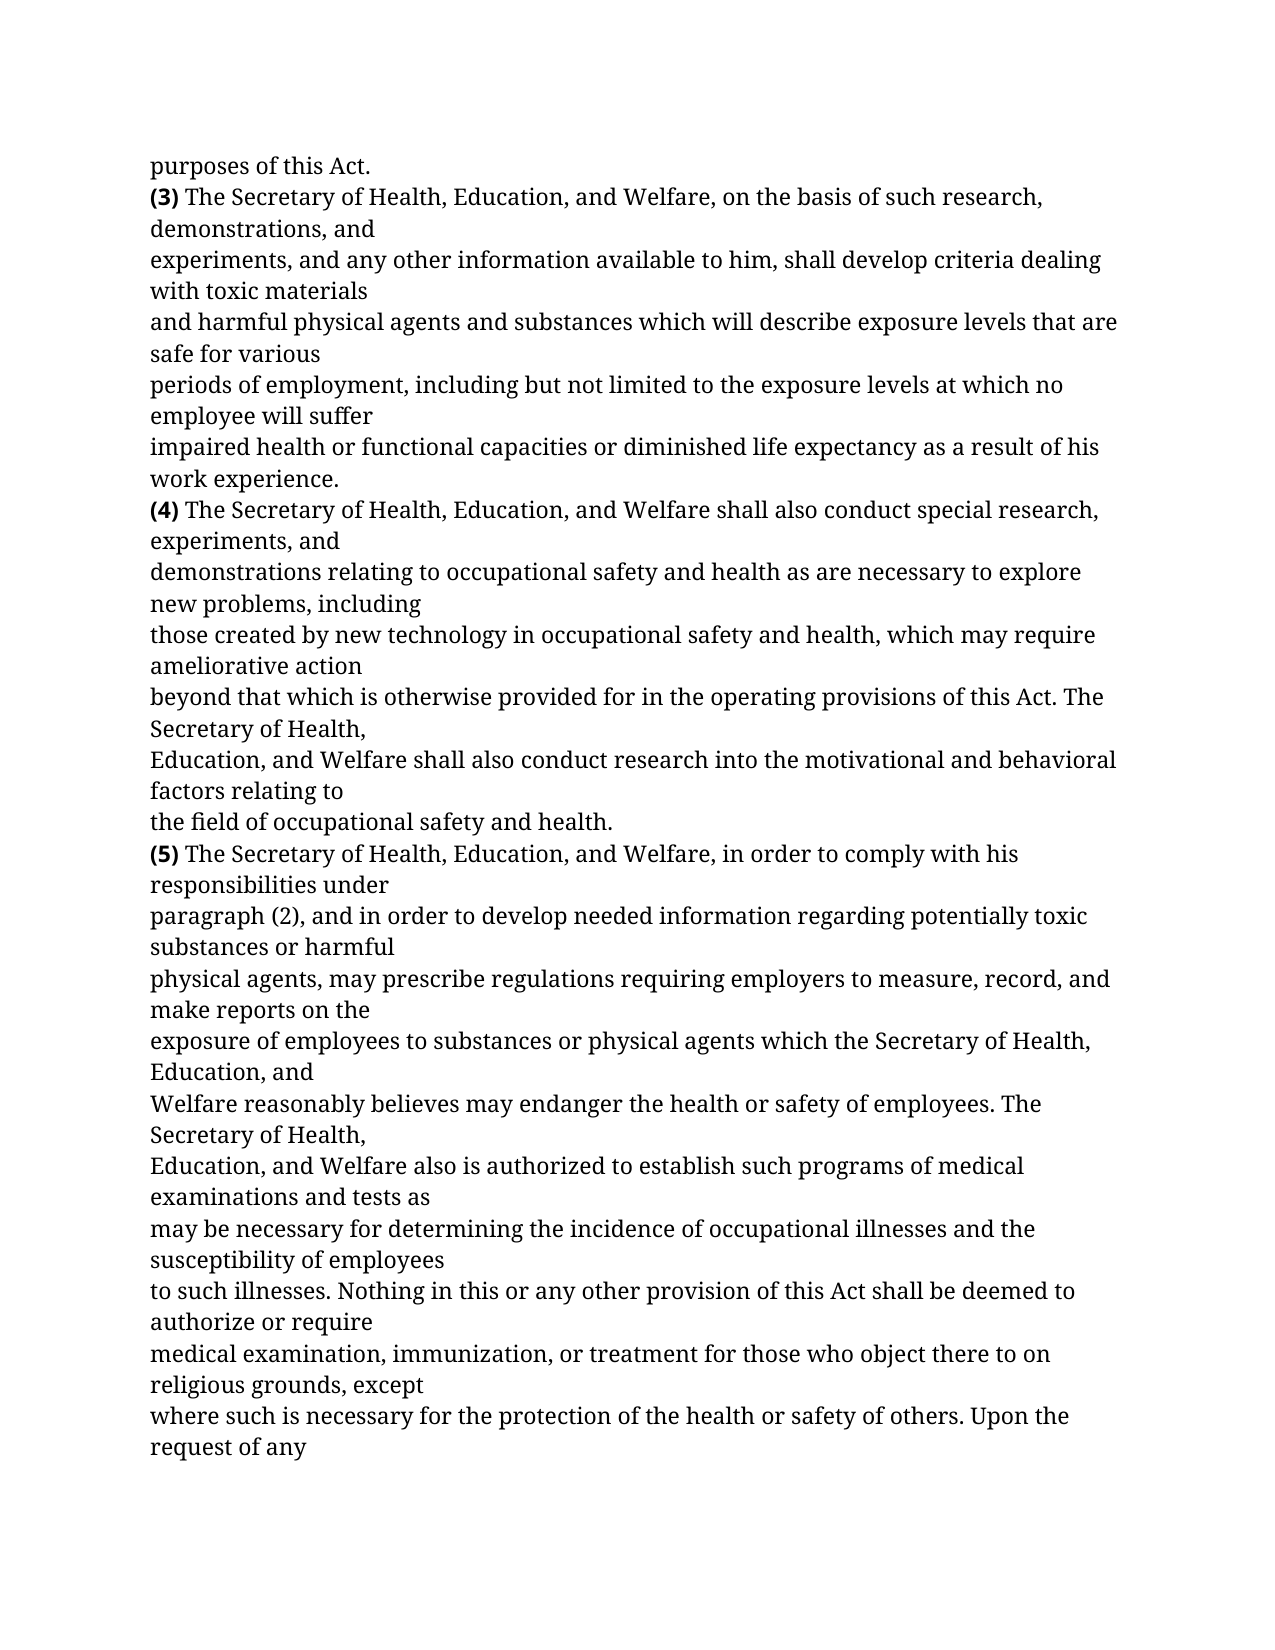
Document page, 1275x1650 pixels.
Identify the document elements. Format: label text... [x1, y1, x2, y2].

text purposes of this Act. [150, 150, 1125, 181]
text and harmful physical agents and substances which will describe exposure levels that are safe for various [150, 306, 1125, 369]
text beyond that which is otherwise provided for in the operating provisions of this Act. The Secretary of Health, [150, 681, 1125, 744]
text to such illnesses. Nothing in this or any other provision of this Act shall be deemed to authorize or require [150, 1275, 1125, 1337]
text demonstrations relating to occupational safety and health as are necessary to explore new problems, including [150, 556, 1125, 619]
text (3) The Secretary of Health, Education, and Welfare, on the basis of such research, demonstrations, and [150, 181, 1125, 244]
text may be necessary for determining the incidence of occupational illnesses and the susceptibility of employees [150, 1212, 1125, 1275]
text the field of occupational safety and health. [150, 806, 1125, 837]
text those created by new technology in occupational safety and health, which may require ameliorative action [150, 619, 1125, 681]
text Education, and Welfare shall also conduct research into the motivational and behavioral factors relating to [150, 744, 1125, 806]
text Welfare reasonably believes may endanger the health or safety of employees. The Secretary of Health, [150, 1087, 1125, 1150]
text Education, and Welfare also is authorized to establish such programs of medical examinations and tests as [150, 1150, 1125, 1212]
text (4) The Secretary of Health, Education, and Welfare shall also conduct special research, experiments, and [150, 494, 1125, 556]
text exposure of employees to substances or physical agents which the Secretary of Health, Education, and [150, 1025, 1125, 1087]
text medical examination, immunization, or treatment for those who object there to on religious grounds, except [150, 1337, 1125, 1400]
text paragraph (2), and in order to develop needed information regarding potentially toxic substances or harmful [150, 900, 1125, 962]
text (5) The Secretary of Health, Education, and Welfare, in order to comply with his responsibilities under [150, 837, 1125, 900]
text periods of employment, including but not limited to the exposure levels at which no employee will suffer [150, 369, 1125, 431]
text impaired health or functional capacities or diminished life expectancy as a result of his work experience. [150, 431, 1125, 494]
text experiments, and any other information available to him, shall develop criteria dealing with toxic materials [150, 244, 1125, 306]
text physical agents, may prescribe regulations requiring employers to measure, record, and make reports on the [150, 962, 1125, 1025]
text where such is necessary for the protection of the health or safety of others. Upon the request of any [150, 1400, 1125, 1462]
